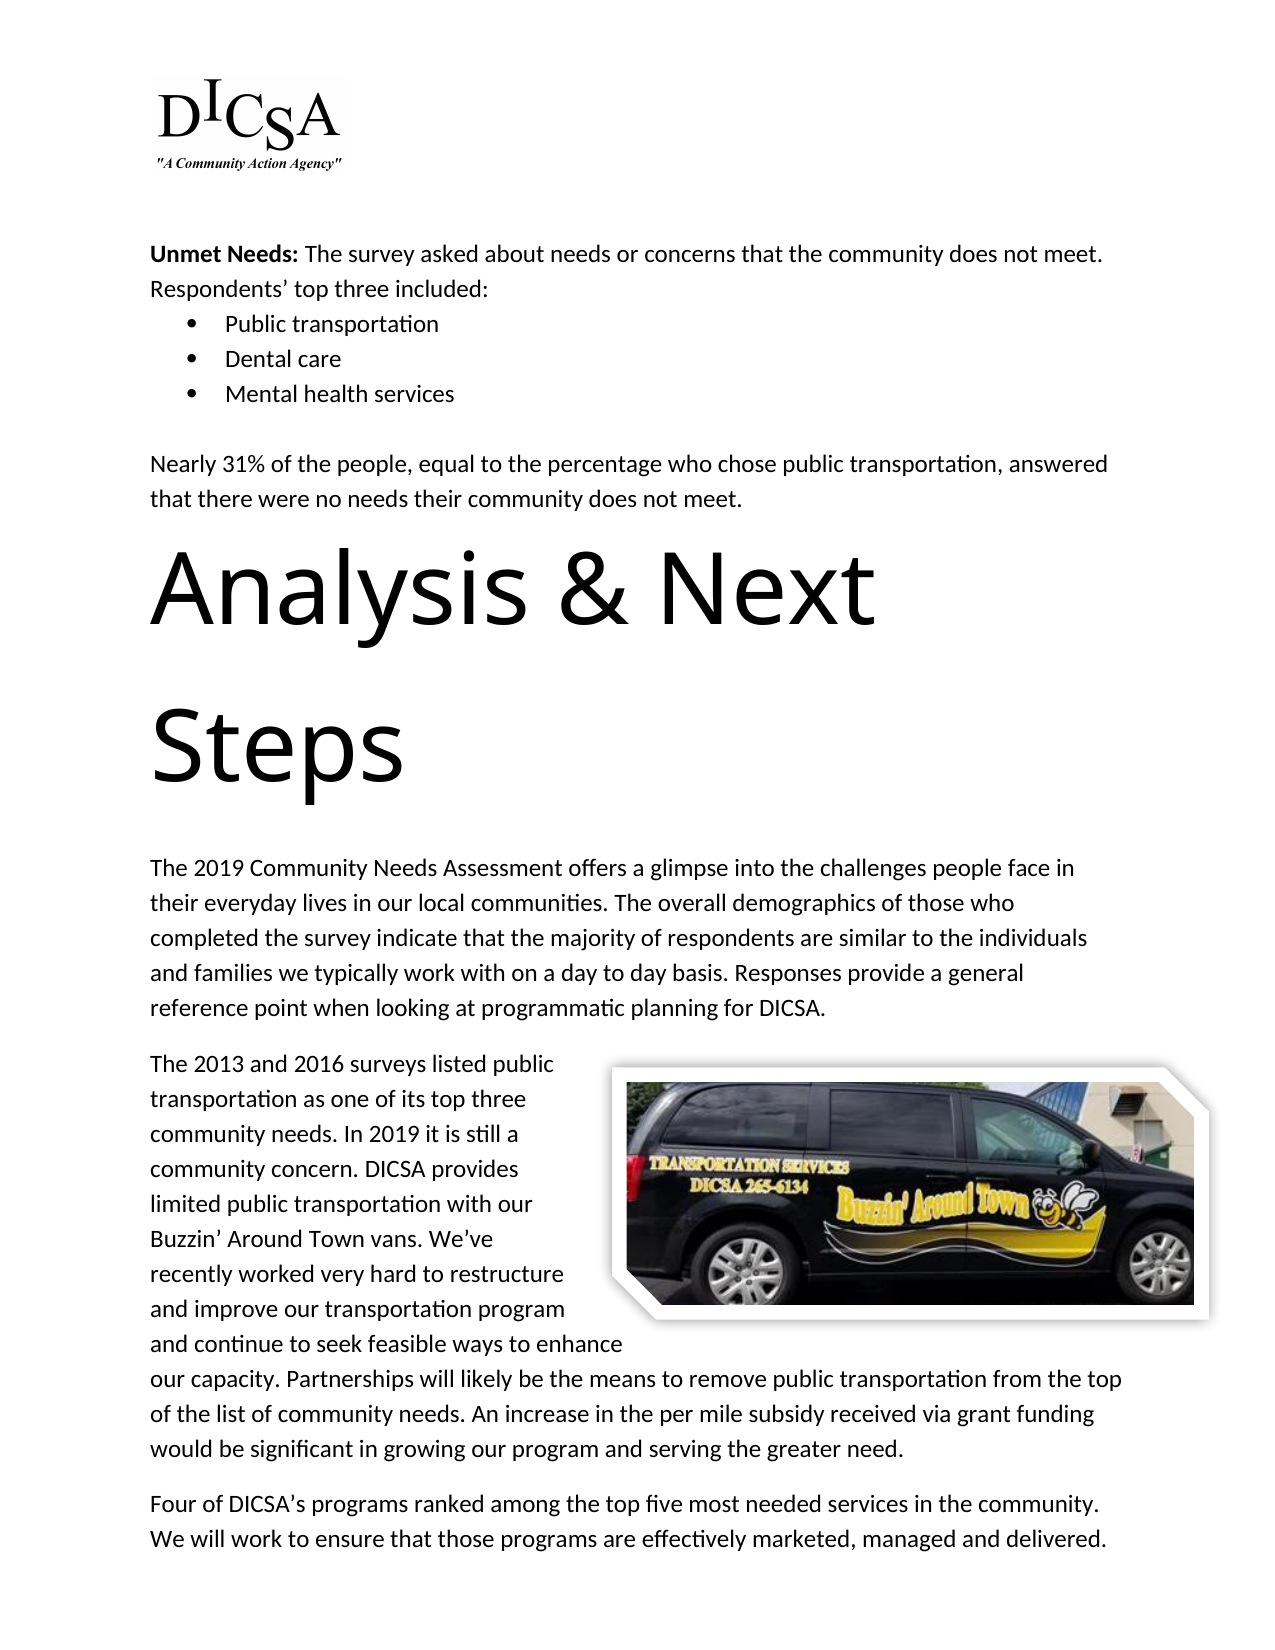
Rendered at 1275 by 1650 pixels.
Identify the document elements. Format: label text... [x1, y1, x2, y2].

text Nearly 31% of the people, equal to the percentage who chose public transportation, answered that there were no needs their community does not meet. [150, 448, 1125, 513]
list Dental care [187, 343, 1125, 373]
text The 2019 Community Needs Assessment offers a glimpse into the challenges people face in their everyday lives in our local communities. The overall demographics of those who completed the survey indicate that the majority of respondents are similar to the individuals and families we typically work with on a day to day basis. Responses provide a general reference point when looking at programmatic planning for DICSA. [150, 852, 1125, 1022]
picture [627, 1082, 1194, 1305]
list Mental health services [187, 378, 1125, 408]
text Unmet Needs: The survey asked about needs or concerns that the community does not meet. Respondents’ top three included: [150, 238, 1125, 303]
picture [150, 75, 347, 175]
list Public transportation [187, 308, 1125, 338]
text Analysis & Next Steps [150, 518, 1125, 811]
